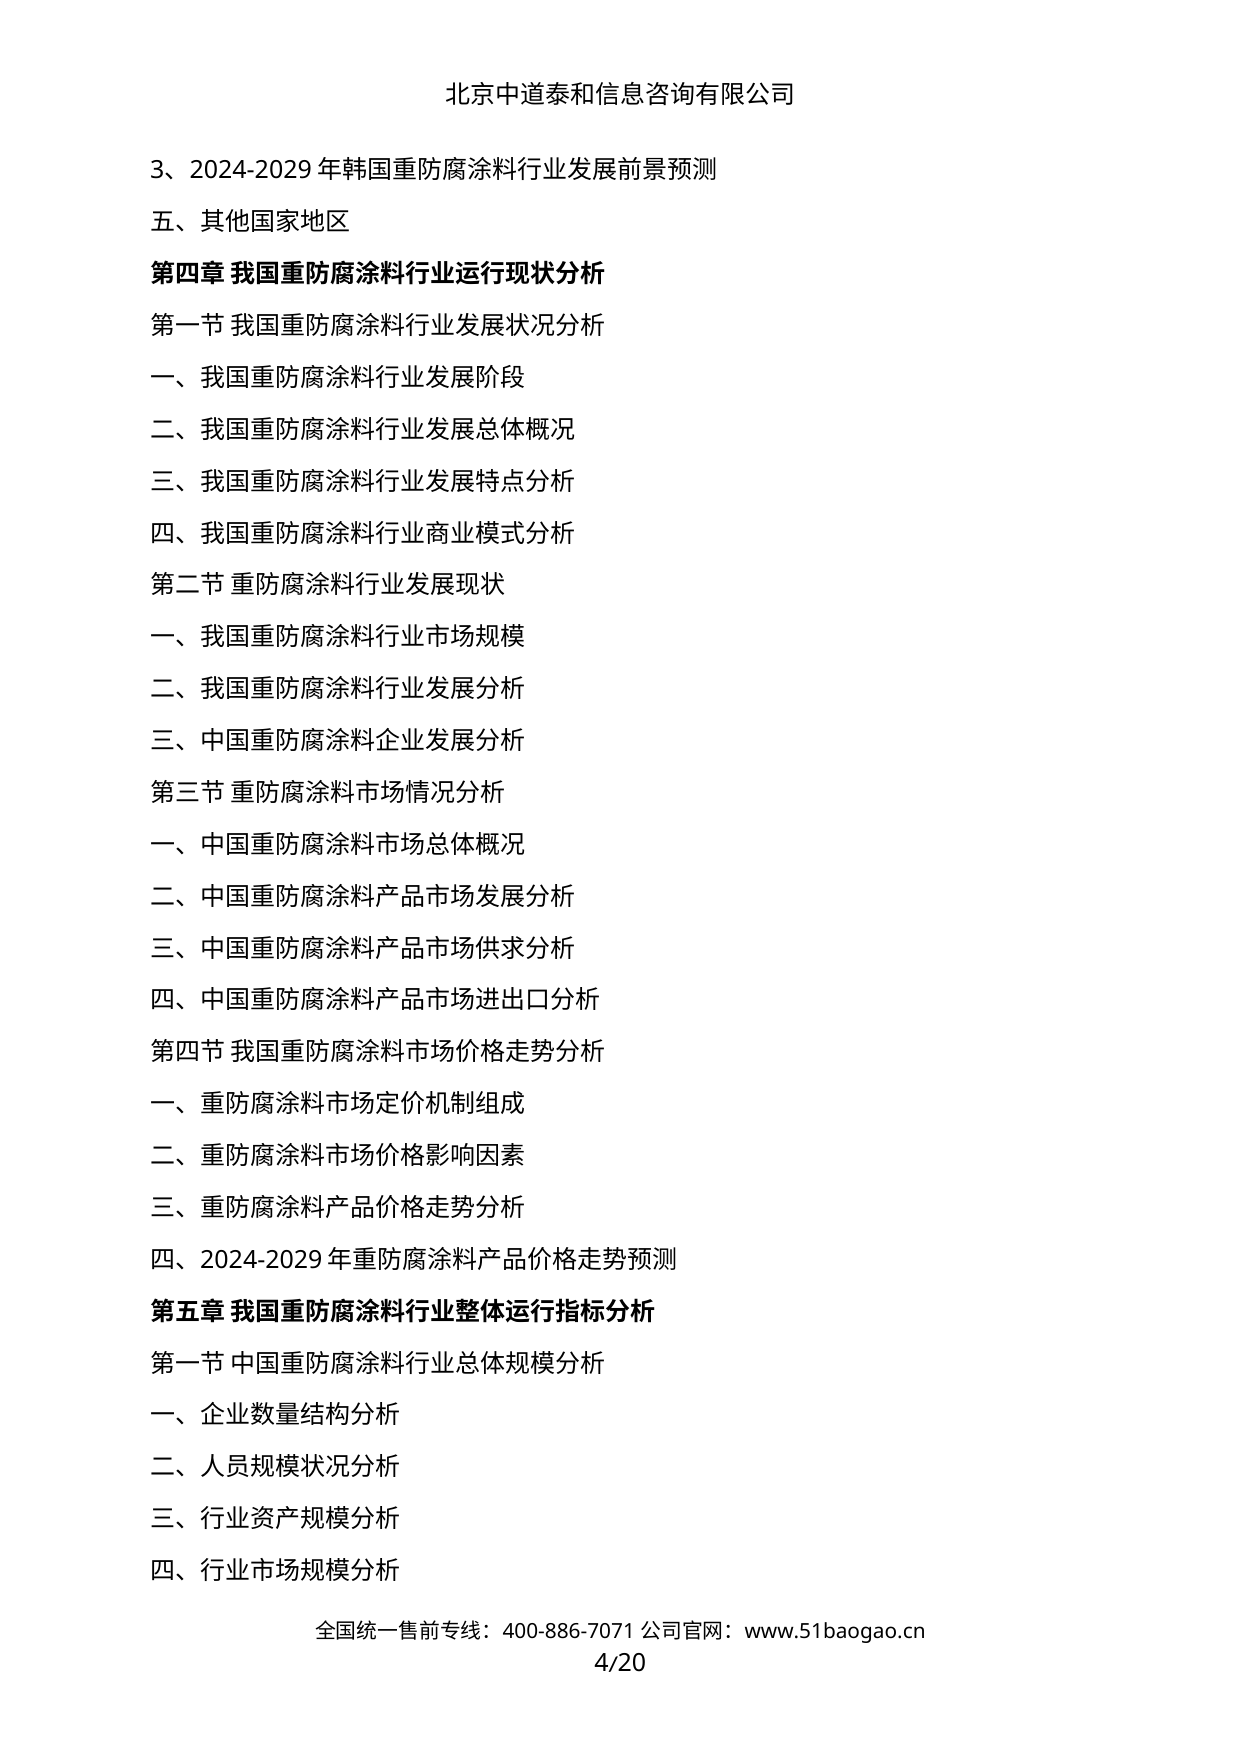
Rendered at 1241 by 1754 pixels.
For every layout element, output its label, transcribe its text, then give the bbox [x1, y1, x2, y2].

text 三、中国重防腐涂料企业发展分析 [150, 721, 1090, 757]
text 第一节 我国重防腐涂料行业发展状况分析 [150, 306, 1090, 342]
text 3、2024-2029年韩国重防腐涂料行业发展前景预测 [150, 150, 1090, 186]
text 一、中国重防腐涂料市场总体概况 [150, 824, 1090, 861]
text 一、我国重防腐涂料行业市场规模 [150, 617, 1090, 653]
text 二、重防腐涂料市场价格影响因素 [150, 1136, 1090, 1172]
text 二、我国重防腐涂料行业发展分析 [150, 669, 1090, 705]
text 第四节 我国重防腐涂料市场价格走势分析 [150, 1032, 1090, 1068]
text 第三节 重防腐涂料市场情况分析 [150, 772, 1090, 809]
text 一、我国重防腐涂料行业发展阶段 [150, 357, 1090, 394]
text 四、我国重防腐涂料行业商业模式分析 [150, 513, 1090, 549]
text 第一节 中国重防腐涂料行业总体规模分析 [150, 1343, 1090, 1379]
text 三、我国重防腐涂料行业发展特点分析 [150, 461, 1090, 497]
text 四、中国重防腐涂料产品市场进出口分析 [150, 980, 1090, 1016]
text 第四章 我国重防腐涂料行业运行现状分析 [150, 254, 1090, 290]
text 三、重防腐涂料产品价格走势分析 [150, 1187, 1090, 1224]
text 三、行业资产规模分析 [150, 1499, 1090, 1535]
text 二、中国重防腐涂料产品市场发展分析 [150, 876, 1090, 912]
text 二、我国重防腐涂料行业发展总体概况 [150, 409, 1090, 446]
text 第二节 重防腐涂料行业发展现状 [150, 565, 1090, 601]
text 三、中国重防腐涂料产品市场供求分析 [150, 928, 1090, 964]
text 五、其他国家地区 [150, 202, 1090, 238]
text 二、人员规模状况分析 [150, 1447, 1090, 1483]
text 第五章 我国重防腐涂料行业整体运行指标分析 [150, 1291, 1090, 1327]
text 一、企业数量结构分析 [150, 1395, 1090, 1431]
text 四、行业市场规模分析 [150, 1551, 1090, 1587]
text 一、重防腐涂料市场定价机制组成 [150, 1084, 1090, 1120]
text 四、2024-2029年重防腐涂料产品价格走势预测 [150, 1239, 1090, 1276]
